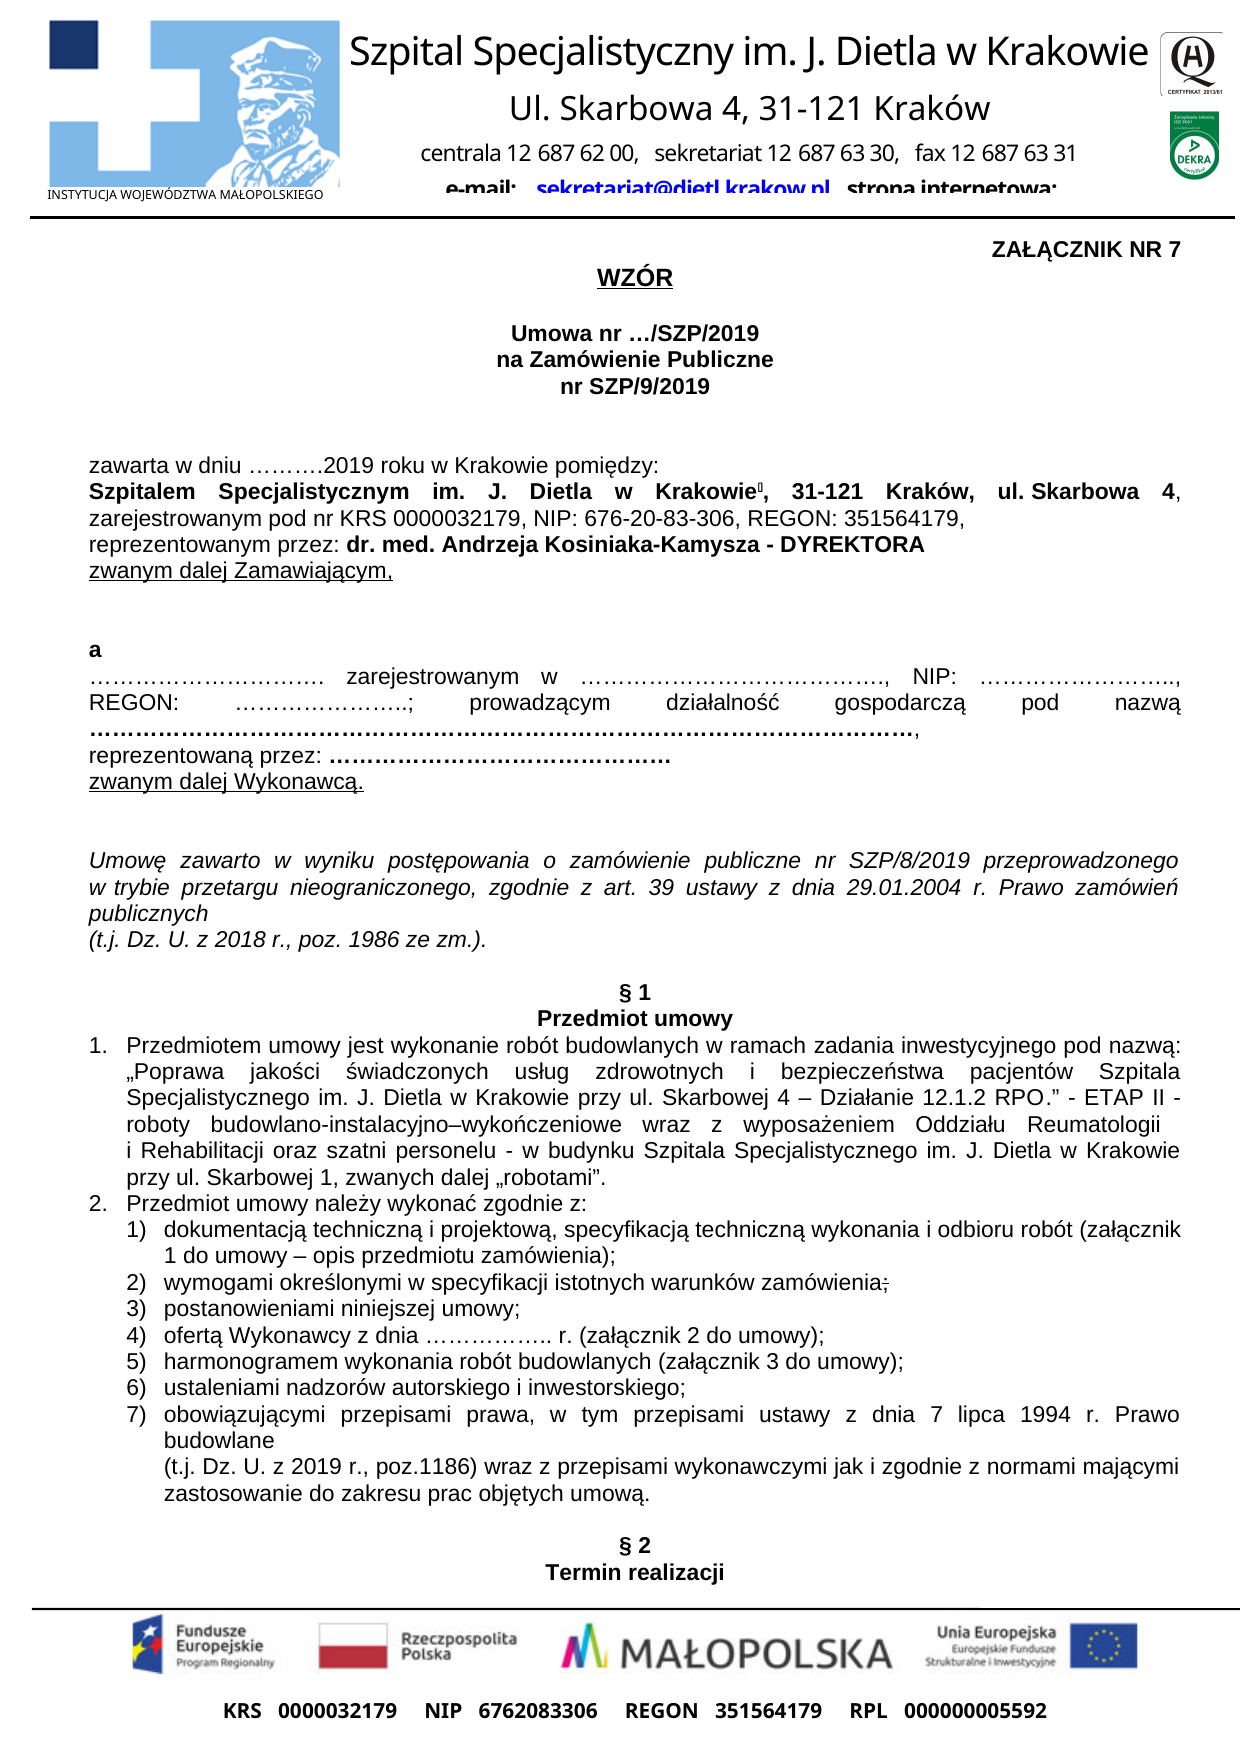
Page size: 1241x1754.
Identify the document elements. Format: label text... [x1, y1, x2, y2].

text zwanym dalej Zamawiającym, [89, 557, 1181, 584]
text Umowa nr …/SZP/2019 [89, 320, 1181, 346]
list harmonogramem wykonania robót budowlanych (załącznik 3 do umowy); [126, 1348, 1181, 1374]
text Termin realizacji [89, 1559, 1181, 1585]
text reprezentowanym przez: dr. med. Andrzeja Kosiniaka-Kamysza - DYREKTORA [89, 531, 1181, 557]
text zwanym dalej Wykonawcą. [89, 768, 1181, 794]
picture [132, 1614, 1138, 1674]
text na Zamówienie Publiczne [89, 346, 1181, 373]
text ZAŁĄCZNIK NR 7 [159, 236, 1181, 263]
text zawarta w dniu ……….2019 roku w Krakowie pomiędzy: [89, 452, 1181, 478]
text …………………………. zarejestrowanym w …………………………………., NIP: …………………….., REGON: …………………..; prowadzącym działalność gospodarczą pod nazwą ………………………………………………………………………………………………, [89, 663, 1181, 742]
list dokumentacją techniczną i projektową, specyfikacją techniczną wykonania i odbioru robót (załącznik 1 do umowy – opis przedmiotu zamówienia); [126, 1216, 1181, 1269]
picture [49, 20, 340, 187]
text Umowę zawarto w wyniku postępowania o zamówienie publiczne nr SZP/8/2019 przeprowadzonego w trybie przetargu nieograniczonego, zgodnie z art. 39 ustawy z dnia 29.01.2004 r. Prawo zamówień publicznych (t.j. Dz. U. z 2018 r., poz. 1986 ze zm.). [89, 847, 1181, 953]
text Przedmiot umowy [89, 1005, 1181, 1032]
list wymogami określonymi w specyfikacji istotnych warunków zamówienia; [126, 1269, 1181, 1295]
text a [89, 636, 1181, 663]
text nr SZP/9/2019 [89, 373, 1181, 399]
list Przedmiot umowy należy wykonać zgodnie z: [89, 1190, 1181, 1216]
list obowiązującymi przepisami prawa, w tym przepisami ustawy z dnia 7 lipca 1994 r. Prawo budowlane (t.j. Dz. U. z 2019 r., poz.1186) wraz z przepisami wykonawczymi jak i zgodnie z normami mającymi zastosowanie do zakresu prac objętych umową. [126, 1401, 1181, 1506]
list ofertą Wykonawcy z dnia …………….. r. (załącznik 2 do umowy); [126, 1322, 1181, 1348]
list Przedmiotem umowy jest wykonanie robót budowlanych w ramach zadania inwestycyjnego pod nazwą: „Poprawa jakości świadczonych usług zdrowotnych i bezpieczeństwa pacjentów Szpitala Specjalistycznego im. J. Dietla w Krakowie przy ul. Skarbowej 4 – Działanie 12.1.2 RPO.” - ETAP II - roboty budowlano-instalacyjno–wykończeniowe wraz z wyposażeniem Oddziału Reumatologii i Rehabilitacji oraz szatni personelu - w budynku Szpitala Specjalistycznego im. J. Dietla w Krakowie przy ul. Skarbowej 1, zwanych dalej „robotami”. [89, 1032, 1181, 1190]
text Szpitalem Specjalistycznym im. J. Dietla w Krakowie, 31-121 Kraków, ul. Skarbowa 4, zarejestrowanym pod nr KRS 0000032179, NIP: 676-20-83-306, REGON: 351564179, [89, 478, 1181, 531]
text WZÓR [89, 263, 1181, 291]
picture [1169, 111, 1219, 180]
list postanowieniami niniejszej umowy; [126, 1295, 1181, 1322]
text § 2 [89, 1532, 1181, 1559]
list ustaleniami nadzorów autorskiego i inwestorskiego; [126, 1374, 1181, 1401]
text § 1 [89, 979, 1181, 1005]
text reprezentowaną przez: ……………………………………… [89, 742, 1181, 768]
picture [1160, 32, 1223, 96]
